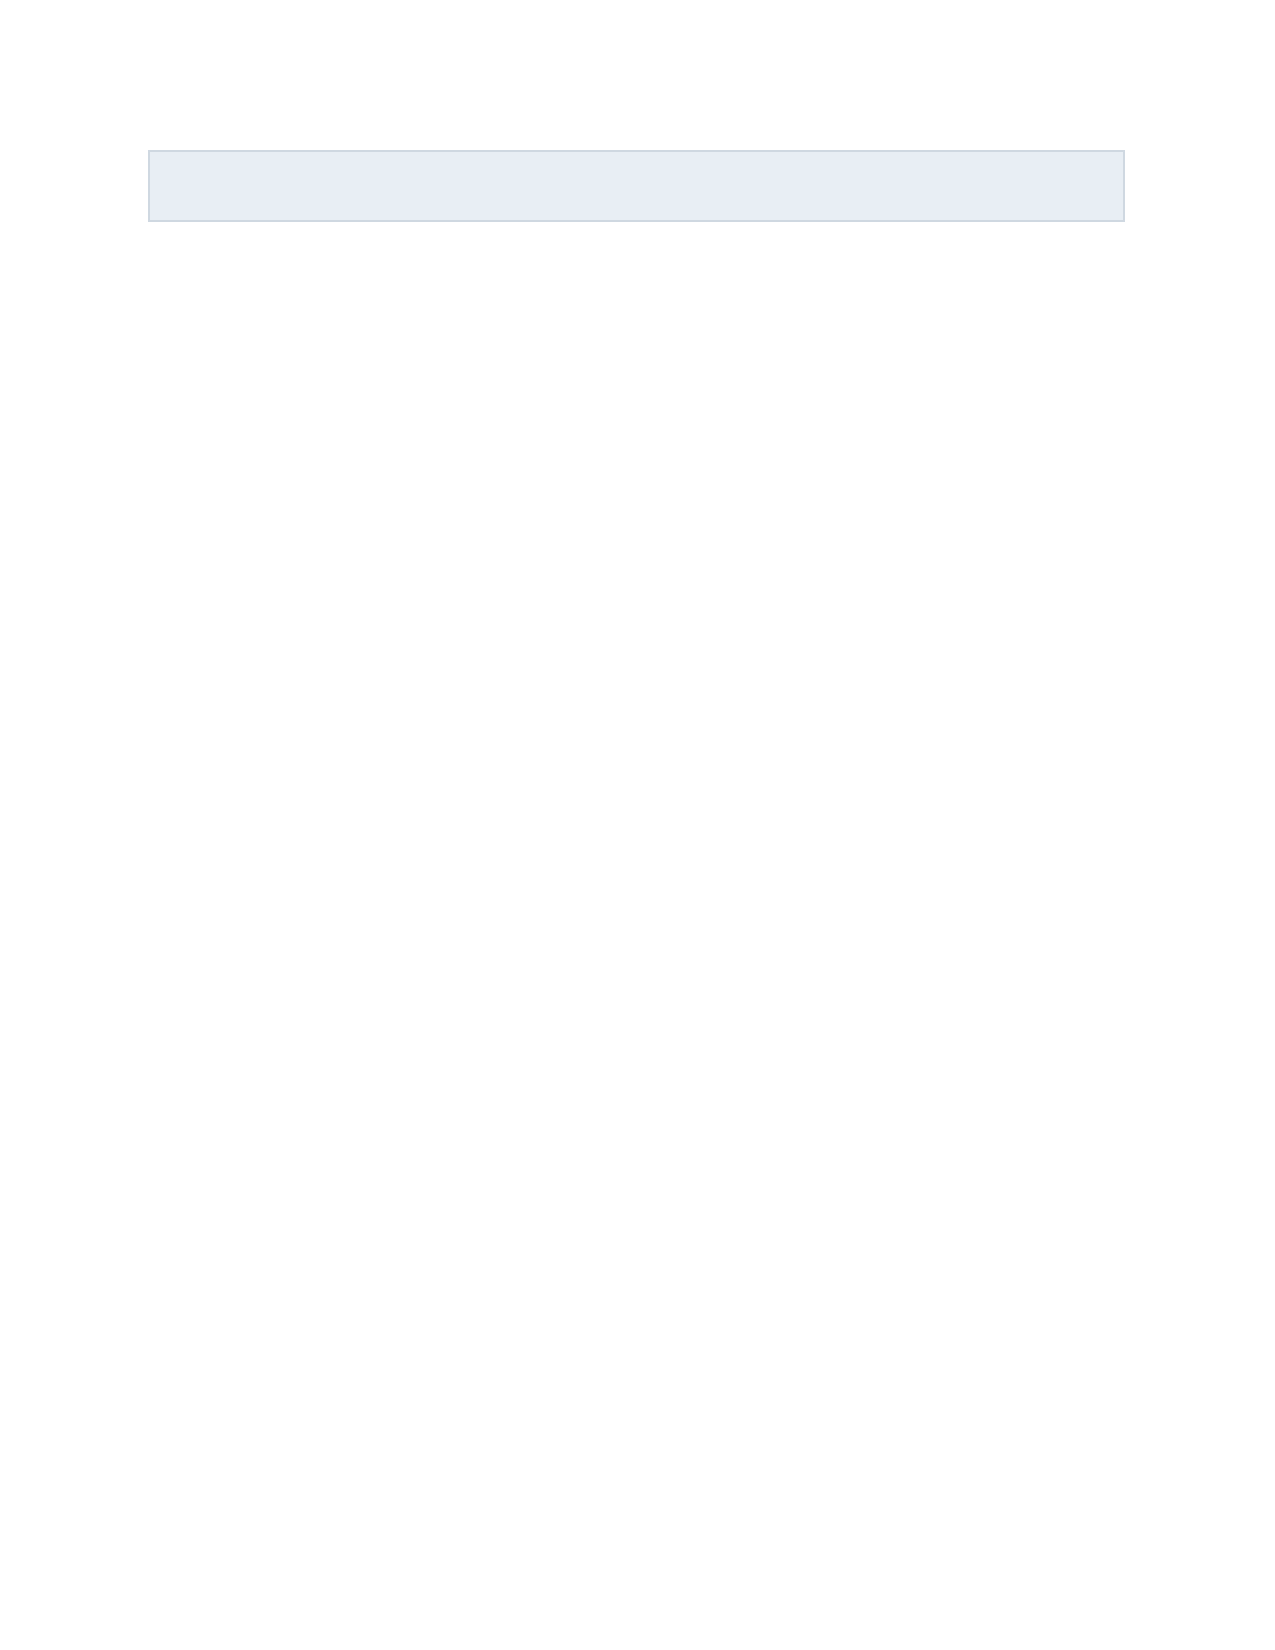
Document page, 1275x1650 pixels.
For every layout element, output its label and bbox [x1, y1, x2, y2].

table_cell [150, 152, 1123, 220]
